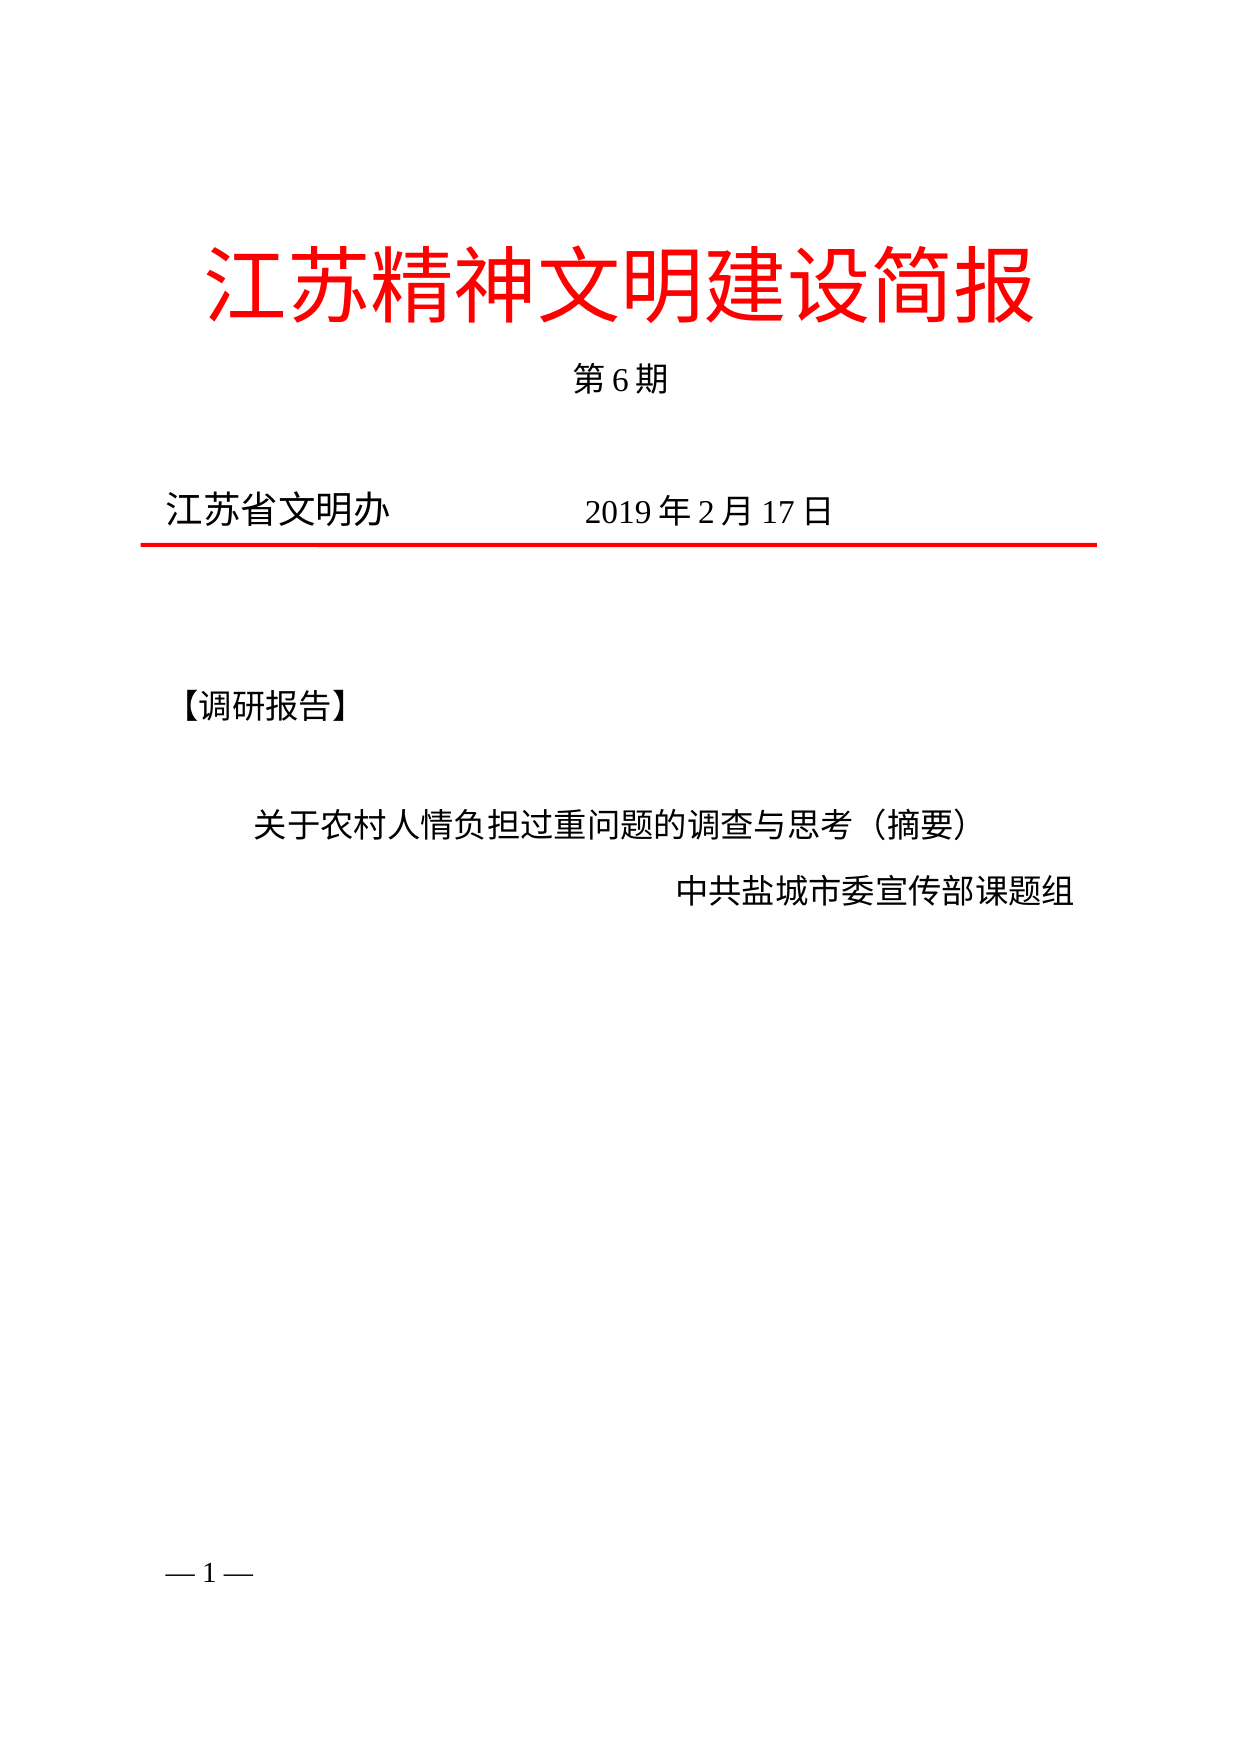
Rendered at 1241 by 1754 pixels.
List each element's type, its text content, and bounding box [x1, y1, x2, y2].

text 【调研报告】 [165, 670, 1075, 730]
text 江苏省文明办 2019年2月17日 [165, 475, 1077, 540]
text 中共盐城市委宣传部课题组 [165, 856, 1075, 916]
text 第6期 [165, 345, 1075, 410]
text 关于农村人情负担过重问题的调查与思考（摘要） [165, 791, 1075, 856]
text 江苏精神文明建设简报 [165, 215, 1075, 345]
